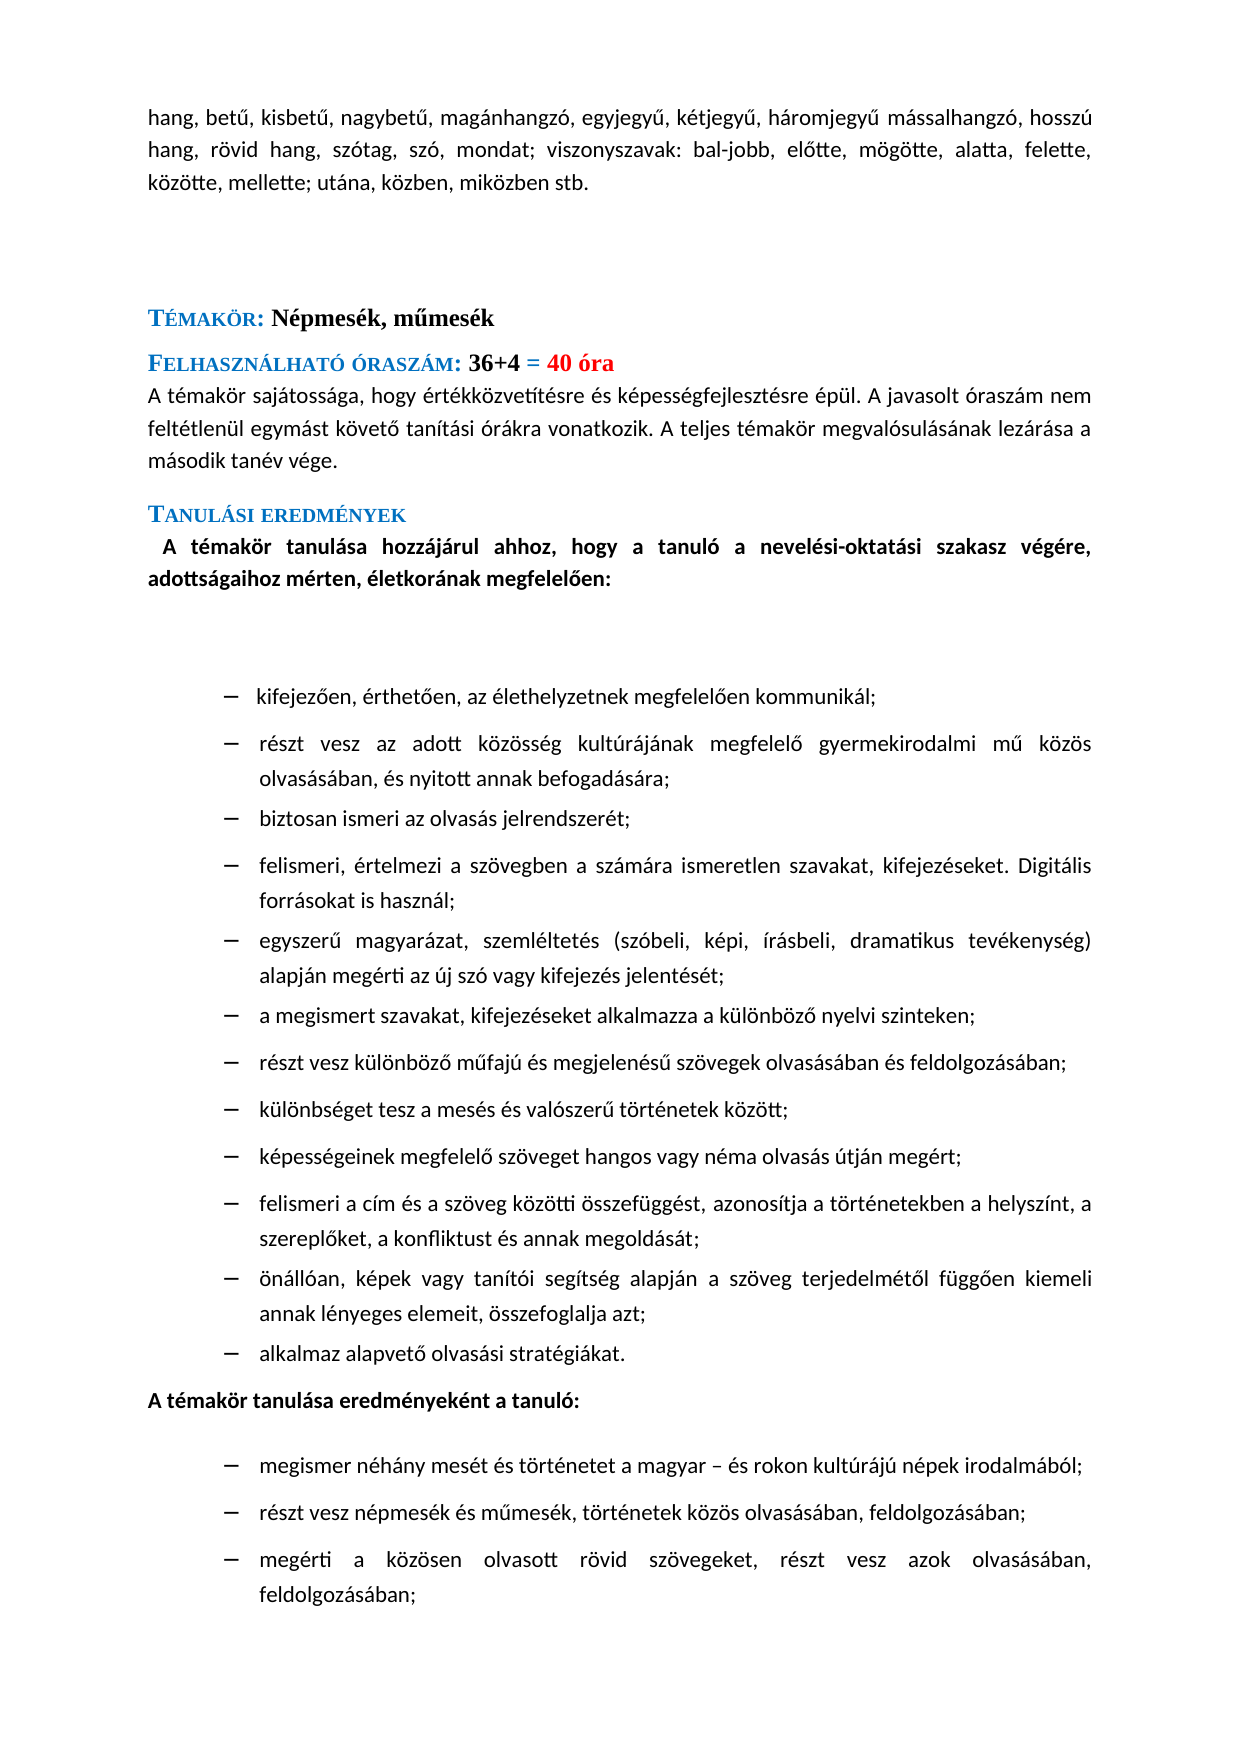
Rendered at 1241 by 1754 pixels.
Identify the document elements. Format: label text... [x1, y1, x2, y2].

list felismeri a cím és a szöveg közötti összefüggést, azonosítja a történetekben a helyszínt, a szereplőket, a konfliktust és annak megoldását; [222, 1177, 1093, 1252]
list megérti a közösen olvasott rövid szövegeket, részt vesz azok olvasásában, feldolgozásában; [222, 1533, 1093, 1608]
text A témakör tanulása hozzájárul ahhoz, hogy a tanuló a nevelési-oktatási szakasz végére, adottságaihoz mérten, életkorának megfelelően: [148, 532, 1093, 592]
list megismer néhány mesét és történetet a magyar – és rokon kultúrájú népek irodalmából; [222, 1439, 1093, 1487]
list a megismert szavakat, kifejezéseket alkalmazza a különböző nyelvi szinteken; [222, 989, 1093, 1036]
text A témakör tanulása eredményeként a tanuló: [148, 1387, 1093, 1414]
list önállóan, képek vagy tanítói segítség alapján a szöveg terjedelmétől függően kiemeli annak lényeges elemeit, összefoglalja azt; [222, 1252, 1093, 1327]
list felismeri, értelmezi a szövegben a számára ismeretlen szavakat, kifejezéseket. Digitális forrásokat is használ; [222, 839, 1093, 914]
list részt vesz az adott közösség kultúrájának megfelelő gyermekirodalmi mű közös olvasásában, és nyitott annak befogadására; [222, 717, 1093, 792]
list képességeinek megfelelő szöveget hangos vagy néma olvasás útján megért; [222, 1130, 1093, 1177]
subtitle Témakör: Népmesék, műmesék [148, 303, 1093, 332]
text A témakör sajátossága, hogy értékközvetítésre és képességfejlesztésre épül. A javasolt óraszám nem feltétlenül egymást követő tanítási órákra vonatkozik. A teljes témakör megvalósulásának lezárása a második tanév vége. [148, 382, 1093, 474]
text hang, betű, kisbetű, nagybetű, magánhangzó, egyjegyű, kétjegyű, háromjegyű mássalhangzó, hosszú hang, rövid hang, szótag, szó, mondat; viszonyszavak: bal-jobb, előtte, mögötte, alatta, felette, közötte, mellette; utána, közben, miközben stb. [148, 103, 1093, 196]
subtitle Felhasználható óraszám: 36+4 = 40 óra [148, 348, 1093, 377]
list kifejezően, érthetően, az élethelyzetnek megfelelően kommunikál; [221, 670, 1093, 717]
list biztosan ismeri az olvasás jelrendszerét; [222, 792, 1093, 839]
list egyszerű magyarázat, szemléltetés (szóbeli, képi, írásbeli, dramatikus tevékenység) alapján megérti az új szó vagy kifejezés jelentését; [222, 914, 1093, 989]
subtitle Tanulási eredmények [148, 499, 1093, 528]
list részt vesz népmesék és műmesék, történetek közös olvasásában, feldolgozásában; [222, 1487, 1093, 1533]
list részt vesz különböző műfajú és megjelenésű szövegek olvasásában és feldolgozásában; [222, 1036, 1093, 1083]
list különbséget tesz a mesés és valószerű történetek között; [222, 1083, 1093, 1130]
list alkalmaz alapvető olvasási stratégiákat. [222, 1327, 1093, 1374]
